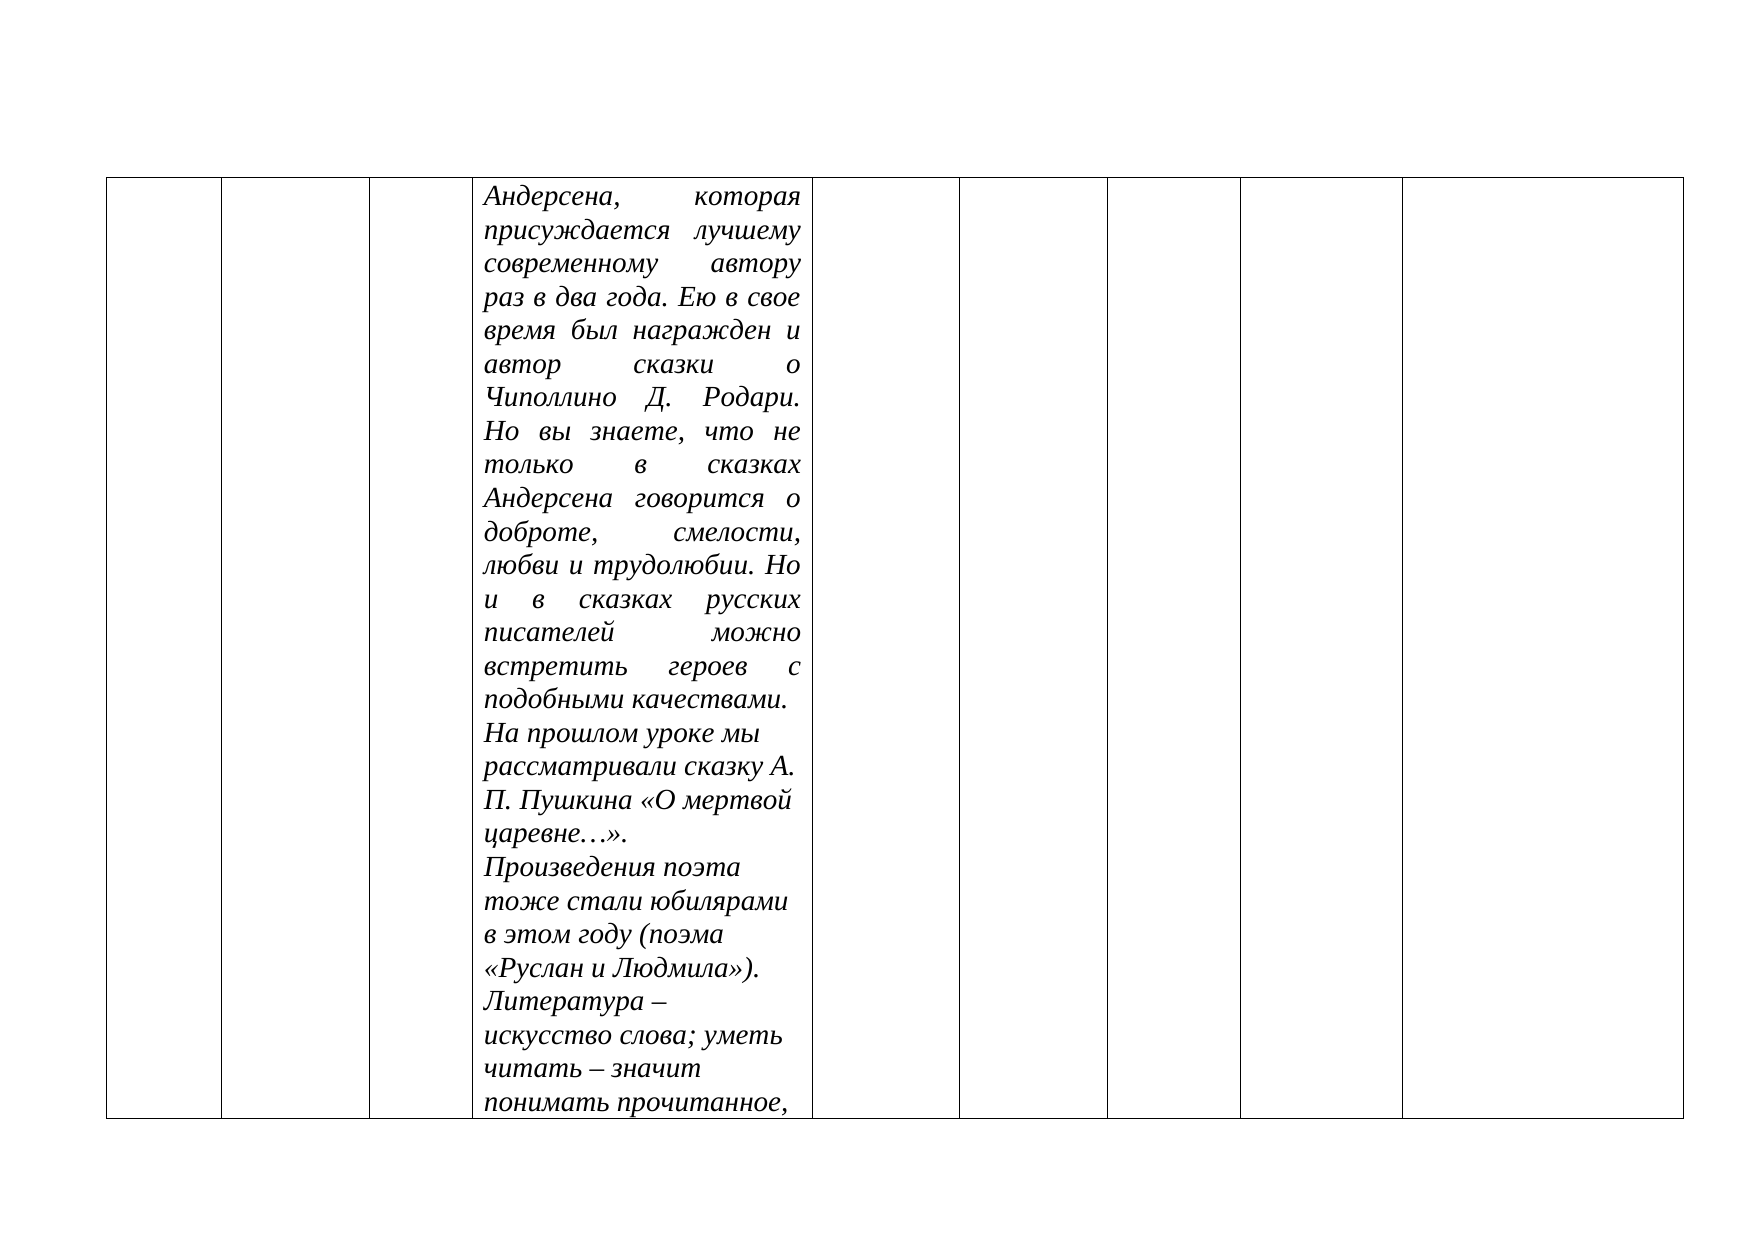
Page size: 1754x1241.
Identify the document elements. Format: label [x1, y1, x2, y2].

table_cell [813, 178, 959, 1117]
table_cell [473, 178, 812, 1117]
table_cell [107, 178, 221, 1117]
table_cell [222, 178, 369, 1117]
table_cell [1403, 178, 1683, 1117]
table_cell [1108, 178, 1240, 1117]
table_cell [370, 178, 472, 1117]
table_cell [1241, 178, 1402, 1117]
table_cell [960, 178, 1107, 1117]
